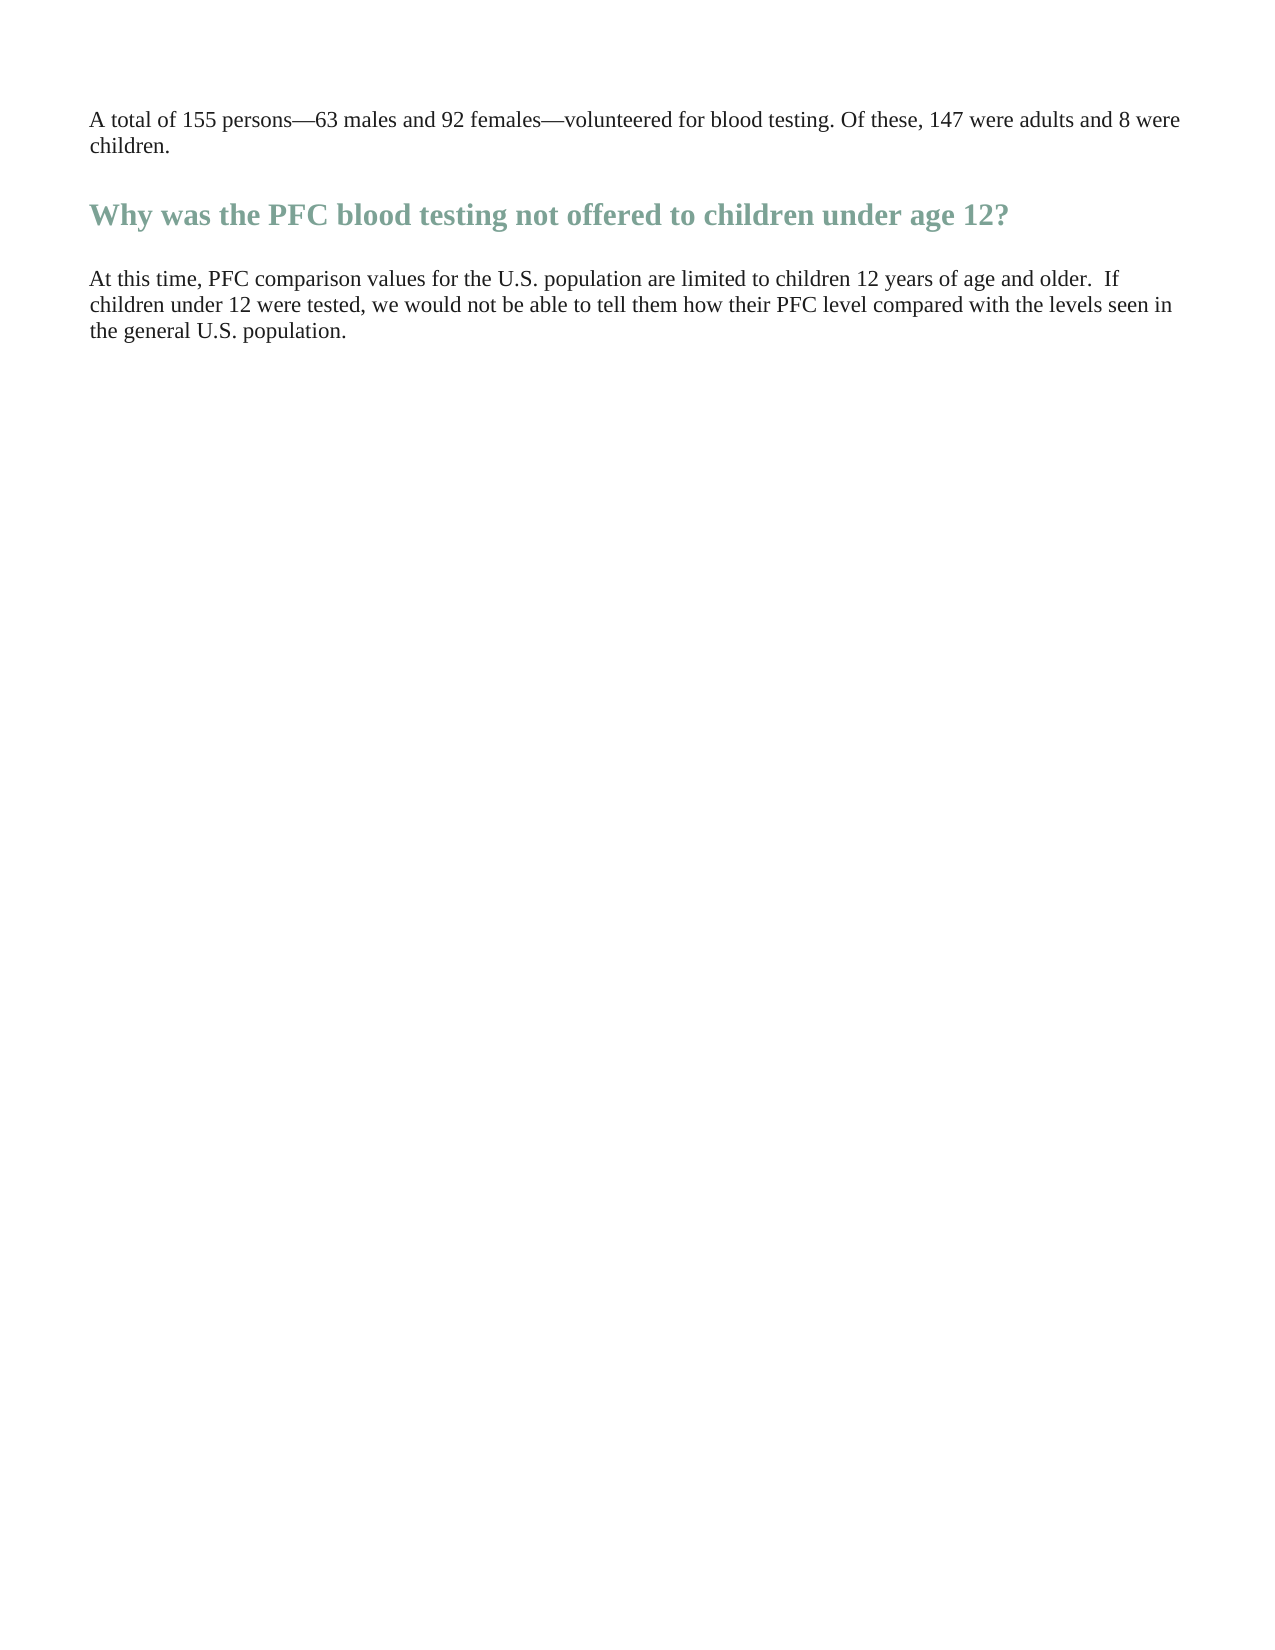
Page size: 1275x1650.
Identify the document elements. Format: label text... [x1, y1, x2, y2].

text At this time, PFC comparison values for the U.S. population are limited to children 12 years of age and older. If children under 12 were tested, we would not be able to tell them how their PFC level compared with the levels seen in the general U.S. population. [88, 266, 1187, 343]
text A total of 155 persons—63 males and 92 females—volunteered for blood testing. Of these, 147 were adults and 8 were children. [88, 106, 1187, 158]
text Why was the PFC blood testing not offered to children under age 12? [88, 196, 1190, 232]
